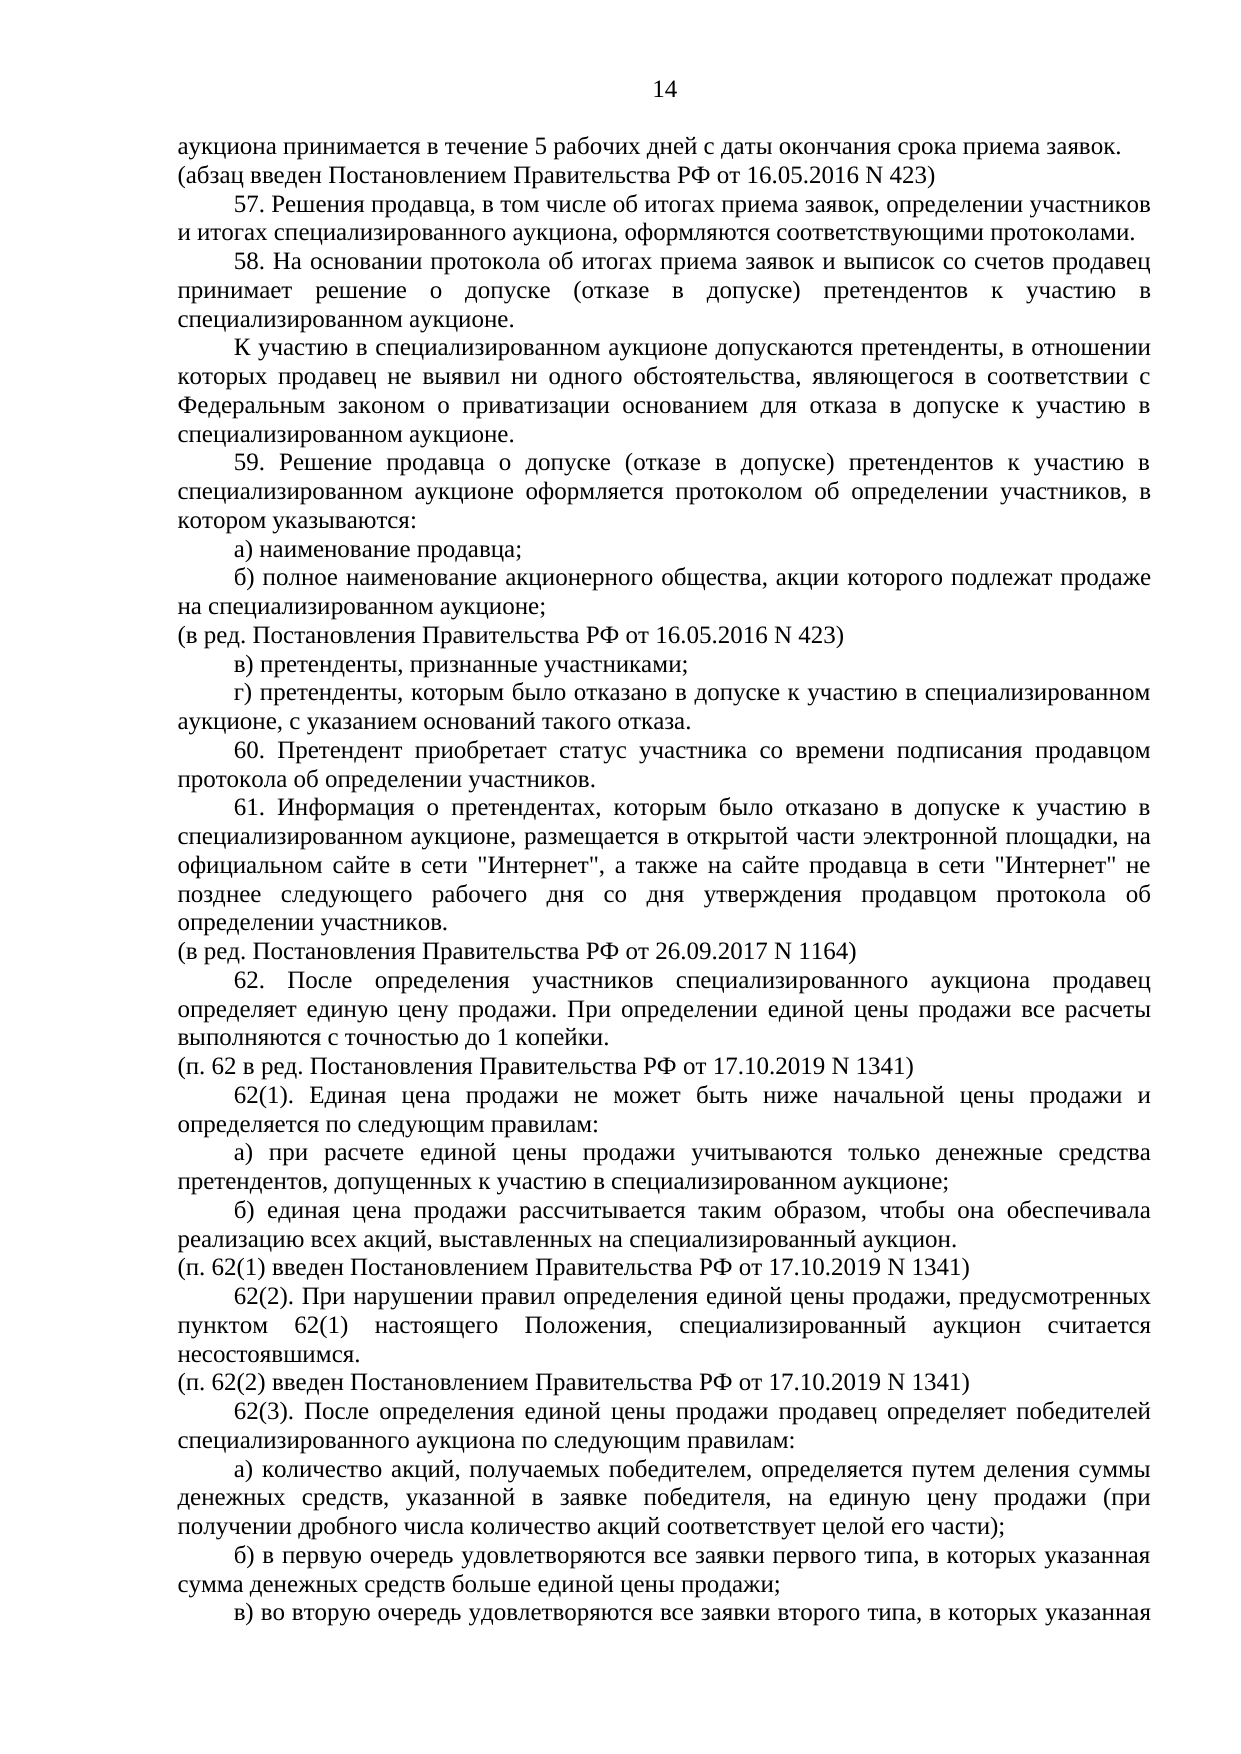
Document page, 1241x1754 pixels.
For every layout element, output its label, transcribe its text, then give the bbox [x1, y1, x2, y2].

text 62(1). Единая цена продажи не может быть ниже начальной цены продажи и определяется по следующим правилам: [177, 1080, 1152, 1137]
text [177, 131, 1152, 160]
text (в ред. Постановления Правительства РФ от 26.09.2017 N 1164) [177, 936, 1152, 965]
text б) в первую очередь удовлетворяются все заявки первого типа, в которых указанная сумма денежных средств больше единой цены продажи; [177, 1540, 1152, 1597]
text (абзац введен Постановлением Правительства РФ от 16.05.2016 N 423) [177, 160, 1152, 189]
text 62(3). После определения единой цены продажи продавец определяет победителей специализированного аукциона по следующим правилам: [177, 1396, 1152, 1454]
text в) претенденты, признанные участниками; [177, 649, 1152, 677]
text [177, 1597, 1152, 1626]
text (п. 62 в ред. Постановления Правительства РФ от 17.10.2019 N 1341) [177, 1051, 1152, 1080]
text 59. Решение продавца о допуске (отказе в допуске) претендентов к участию в специализированном аукционе оформляется протоколом об определении участников, в котором указываются: [177, 447, 1152, 534]
text 62. После определения участников специализированного аукциона продавец определяет единую цену продажи. При определении единой цены продажи все расчеты выполняются с точностью до 1 копейки. [177, 965, 1152, 1051]
text (в ред. Постановления Правительства РФ от 16.05.2016 N 423) [177, 620, 1152, 649]
text б) единая цена продажи рассчитывается таким образом, чтобы она обеспечивала реализацию всех акций, выставленных на специализированный аукцион. [177, 1195, 1152, 1252]
text а) количество акций, получаемых победителем, определяется путем деления суммы денежных средств, указанной в заявке победителя, на единую цену продажи (при получении дробного числа количество акций соответствует целой его части); [177, 1454, 1152, 1540]
text а) наименование продавца; [177, 534, 1152, 562]
text 62(2). При нарушении правил определения единой цены продажи, предусмотренных пунктом 62(1) настоящего Положения, специализированный аукцион считается несостоявшимся. [177, 1281, 1152, 1367]
text (п. 62(2) введен Постановлением Правительства РФ от 17.10.2019 N 1341) [177, 1367, 1152, 1396]
text К участию в специализированном аукционе допускаются претенденты, в отношении которых продавец не выявил ни одного обстоятельства, являющегося в соответствии с Федеральным законом о приватизации основанием для отказа в допуске к участию в специализированном аукционе. [177, 332, 1152, 447]
text 60. Претендент приобретает статус участника со времени подписания продавцом протокола об определении участников. [177, 735, 1152, 792]
text г) претенденты, которым было отказано в допуске к участию в специализированном аукционе, с указанием оснований такого отказа. [177, 677, 1152, 735]
text (п. 62(1) введен Постановлением Правительства РФ от 17.10.2019 N 1341) [177, 1252, 1152, 1281]
text 57. Решения продавца, в том числе об итогах приема заявок, определении участников и итогах специализированного аукциона, оформляются соответствующими протоколами. [177, 189, 1152, 246]
text б) полное наименование акционерного общества, акции которого подлежат продаже на специализированном аукционе; [177, 562, 1152, 620]
text 61. Информация о претендентах, которым было отказано в допуске к участию в специализированном аукционе, размещается в открытой части электронной площадки, на официальном сайте в сети "Интернет", а также на сайте продавца в сети "Интернет" не позднее следующего рабочего дня со дня утверждения продавцом протокола об определении участников. [177, 792, 1152, 936]
text 58. На основании протокола об итогах приема заявок и выписок со счетов продавец принимает решение о допуске (отказе в допуске) претендентов к участию в специализированном аукционе. [177, 246, 1152, 332]
text а) при расчете единой цены продажи учитываются только денежные средства претендентов, допущенных к участию в специализированном аукционе; [177, 1137, 1152, 1195]
